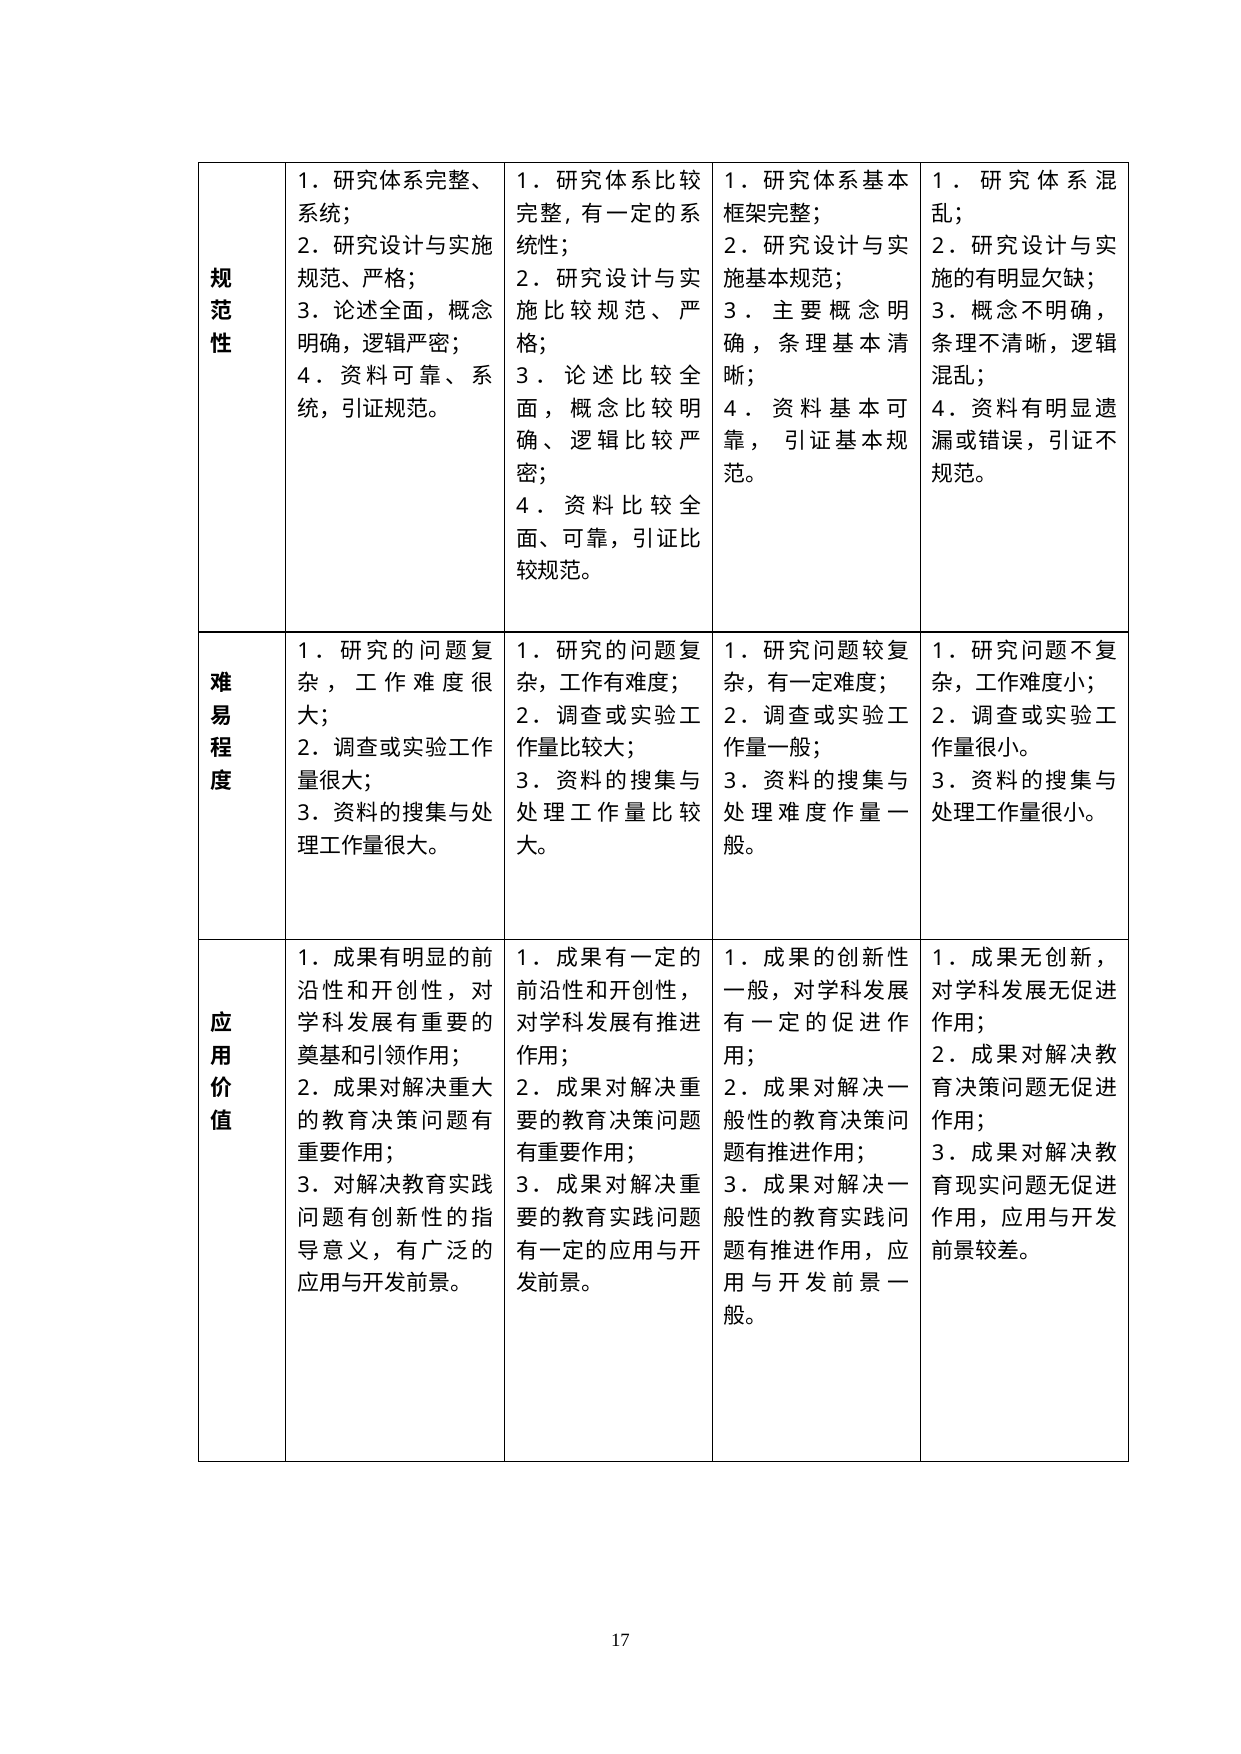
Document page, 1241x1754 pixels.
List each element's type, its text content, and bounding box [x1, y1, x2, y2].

table_cell 1．成果有一定的前沿性和开创性，对学科发展有推进作用； 2．成果对解决重要的教育决策问题有重要作用； 3．成果对解决重要的教育实践问题有一定的应用与开发前景。 [505, 940, 712, 1461]
table_cell 1．成果无创新，对学科发展无促进作用； 2．成果对解决教育决策问题无促进作用； 3．成果对解决教育现实问题无促进作用，应用与开发前景较差。 [921, 940, 1128, 1461]
table_cell 1．成果有明显的前沿性和开创性，对学科发展有重要的奠基和引领作用； 2．成果对解决重大的教育决策问题有重要作用； 3．对解决教育实践问题有创新性的指导意义，有广泛的应用与开发前景。 [286, 940, 504, 1461]
table_cell 1．研究问题较复杂，有一定难度； 2．调查或实验工作量一般； 3．资料的搜集与处理难度作量一般。 [713, 633, 920, 939]
table_cell 1．研究问题不复杂，工作难度小； 2．调查或实验工作量很小。 3．资料的搜集与处理工作量很小。 [921, 633, 1128, 939]
table_cell 1．成果的创新性一般，对学科发展有一定的促进作用； 2．成果对解决一般性的教育决策问题有推进作用； 3．成果对解决一般性的教育实践问题有推进作用，应用与开发前景一般。 [713, 940, 920, 1461]
table_cell 规 范 性 [199, 163, 285, 631]
table_cell 1．研究的问题复杂，工作有难度； 2．调查或实验工作量比较大； 3．资料的搜集与处理工作量比较大。 [505, 633, 712, 939]
table_cell 1．研究的问题复杂，工作难度很大； 2．调查或实验工作量很大； 3．资料的搜集与处理工作量很大。 [286, 633, 504, 939]
table_cell 1．研究体系基本框架完整； 2．研究设计与实施基本规范； 3．主要概念明确，条理基本清晰； 4．资料基本可靠， 引证基本规范。 [713, 163, 920, 631]
table_cell 难 易 程 度 [199, 633, 285, 939]
table_cell 应 用 价 值 [199, 940, 285, 1461]
table_cell 1．研究体系完整、系统； 2．研究设计与实施规范、严格； 3．论述全面，概念明确，逻辑严密； 4．资料可靠、系统，引证规范。 [286, 163, 504, 631]
table_cell 1．研究体系比较完整, 有一定的系统性； 2．研究设计与实施比较规范、严格； 3．论述比较全面，概念比较明确、逻辑比较严密； 4．资料比较全面、可靠，引证比较规范。 [505, 163, 712, 631]
table_cell 1．研究体系混乱； 2．研究设计与实施的有明显欠缺； 3．概念不明确，条理不清晰，逻辑混乱； 4．资料有明显遗漏或错误，引证不规范。 [921, 163, 1128, 631]
